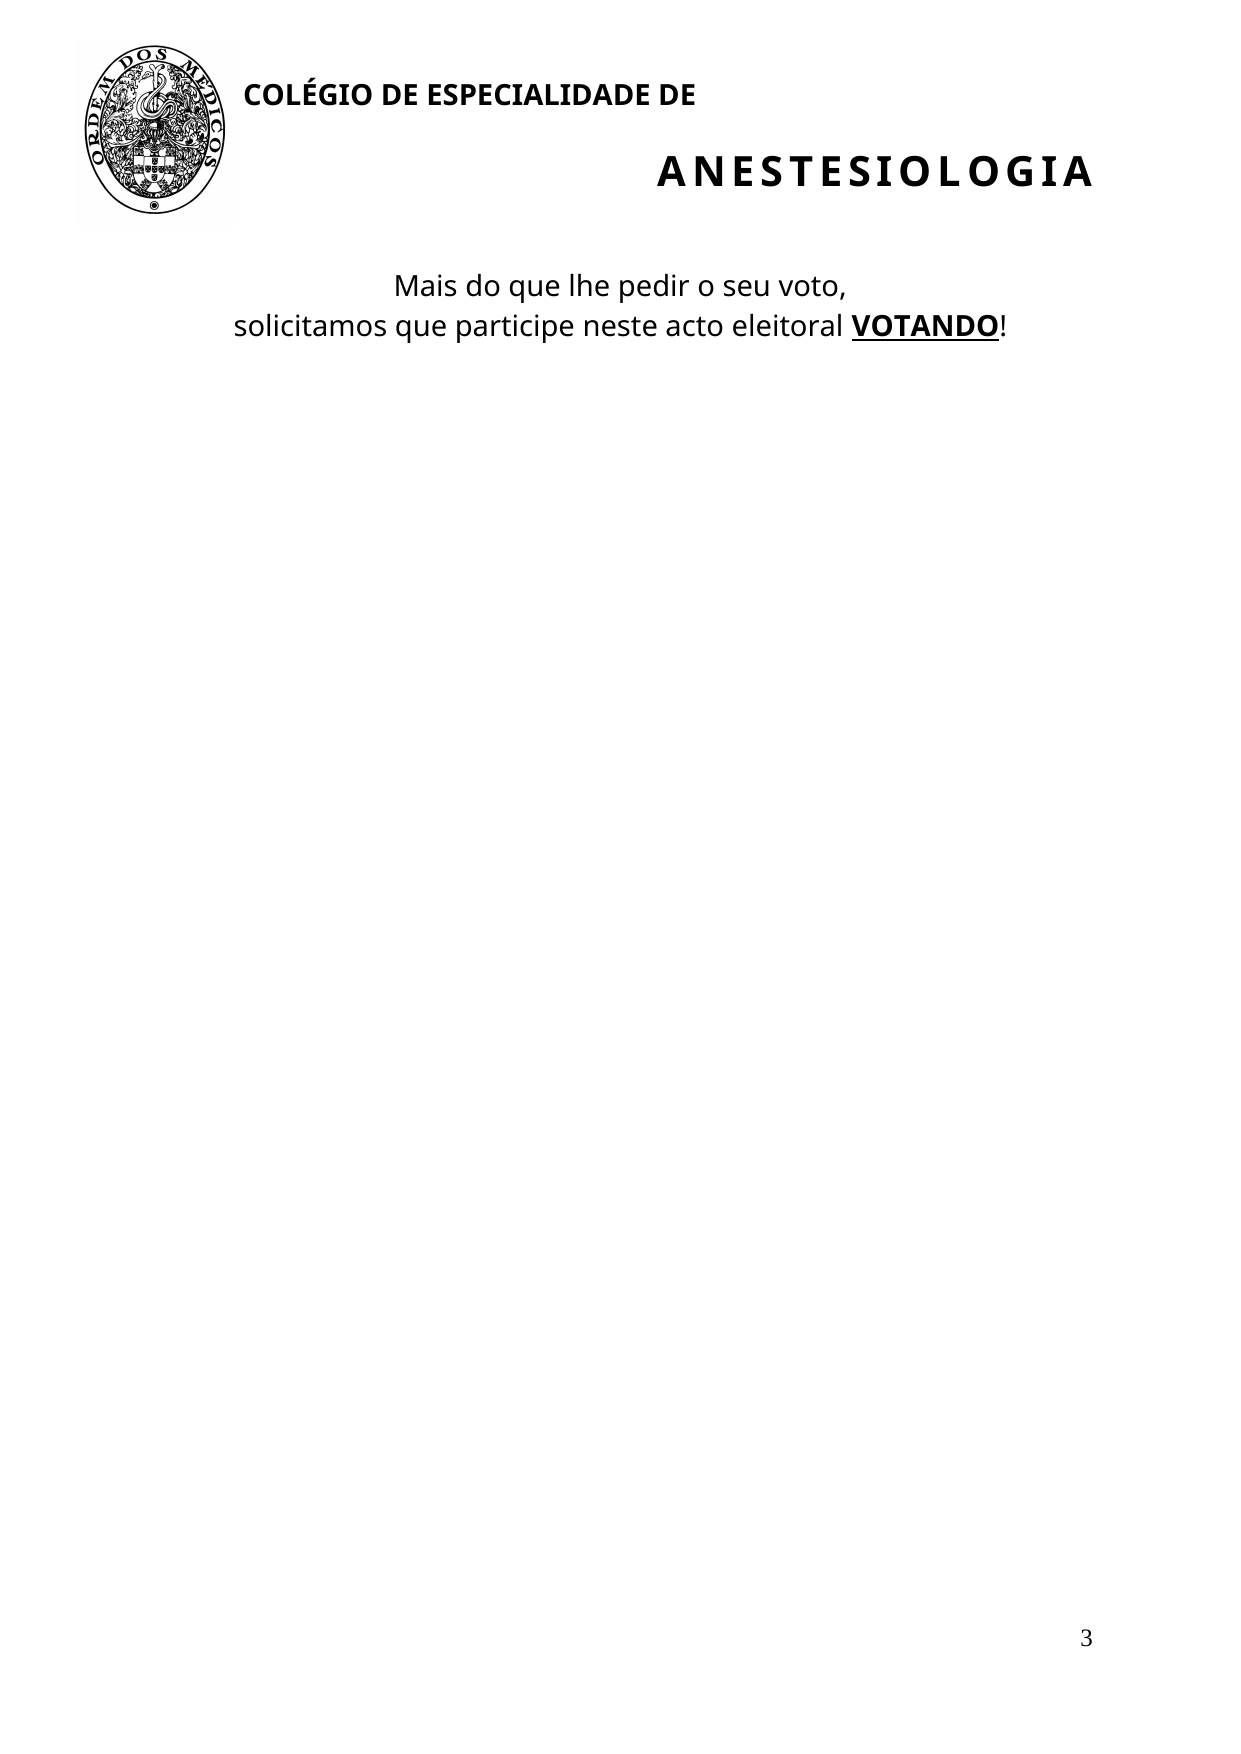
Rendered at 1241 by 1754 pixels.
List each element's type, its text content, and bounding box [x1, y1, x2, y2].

text Mais do que lhe pedir o seu voto, [148, 266, 1092, 305]
picture [76, 40, 239, 226]
text solicitamos que participe neste acto eleitoral VOTANDO! [148, 305, 1092, 345]
